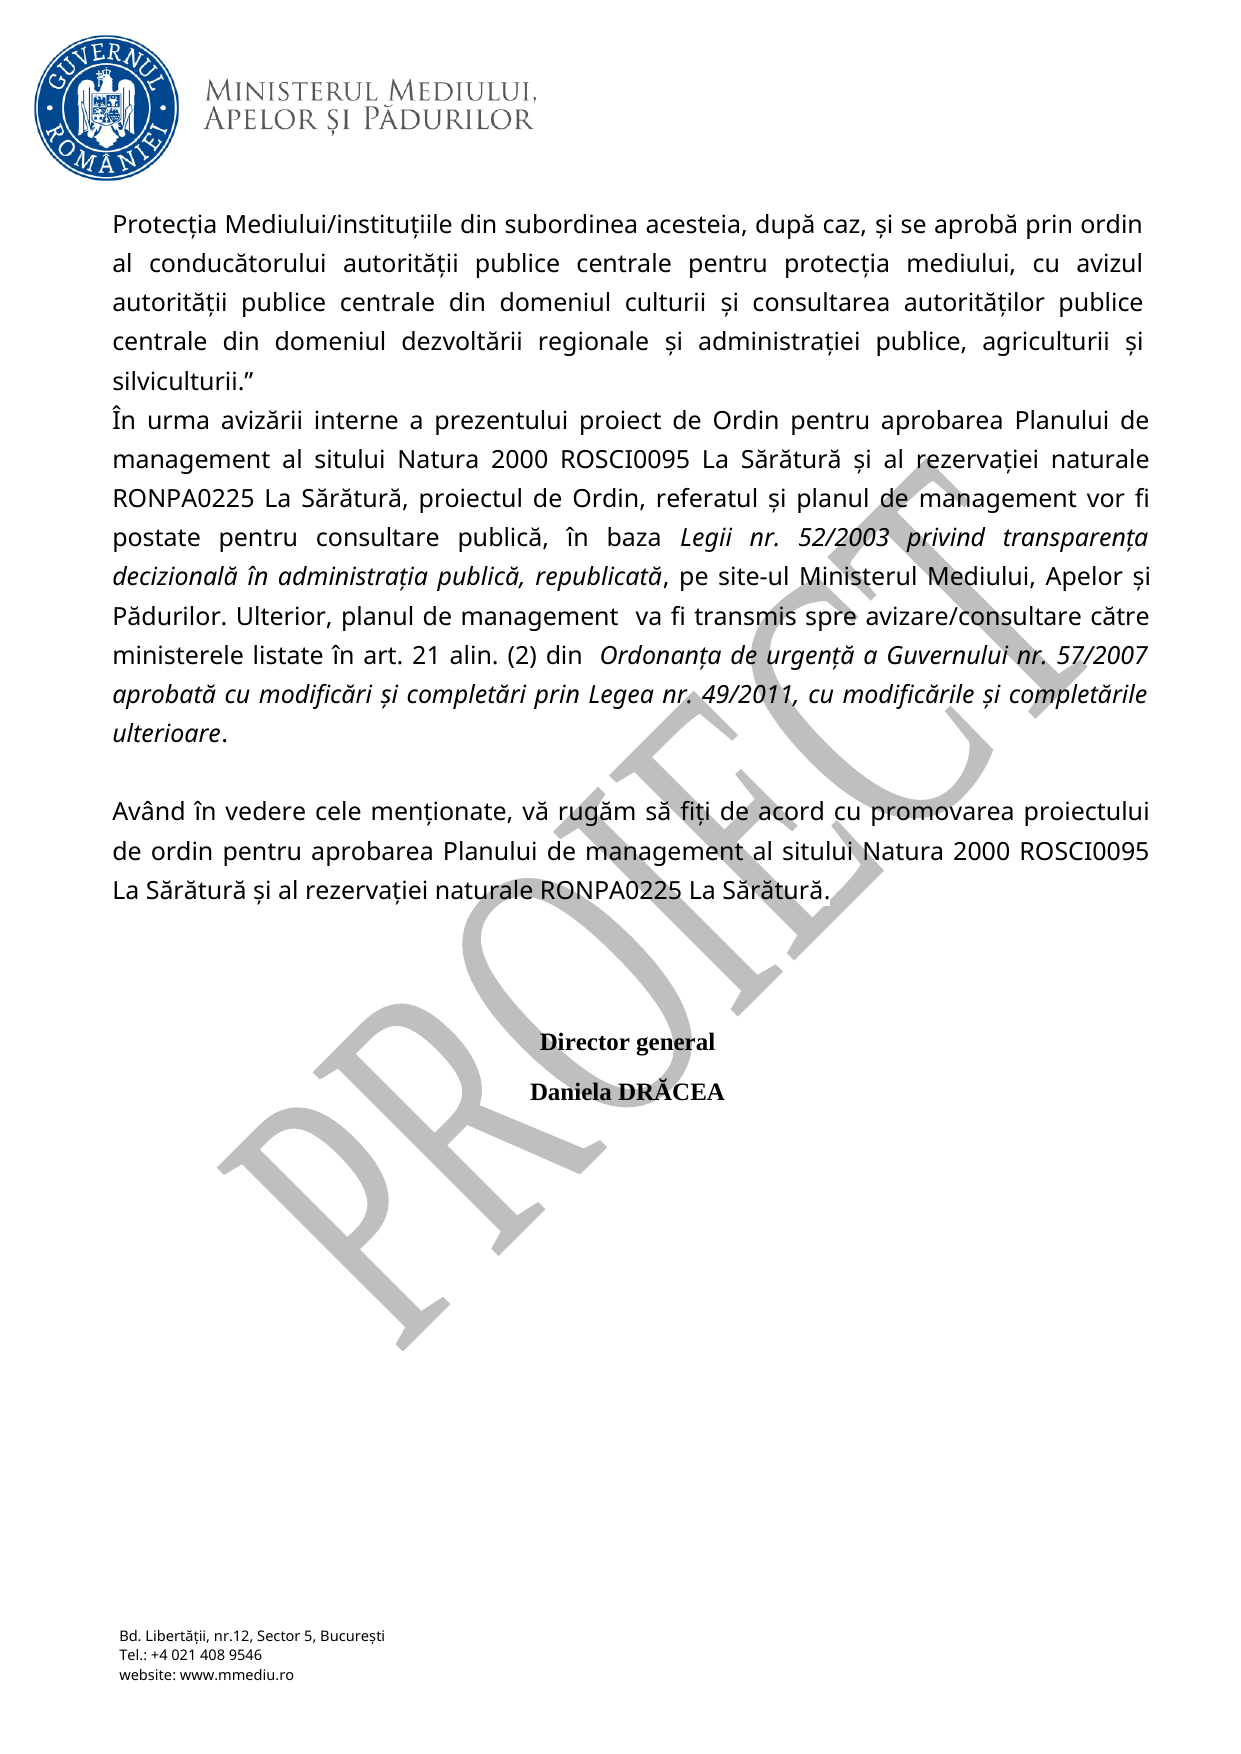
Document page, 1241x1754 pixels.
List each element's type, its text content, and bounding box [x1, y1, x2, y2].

text Daniela DRĂCEA [103, 1077, 1152, 1106]
text Având în vedere cele menționate, vă rugăm să fiți de acord cu promovarea proiectului de ordin pentru aprobarea Planului de management al sitului Natura 2000 ROSCI0095 La Sărătură și al rezervației naturale RONPA0225 La Sărătură. [112, 794, 1152, 906]
picture [31, 33, 563, 181]
text În urma avizării interne a prezentului proiect de Ordin pentru aprobarea Planului de management al sitului Natura 2000 ROSCI0095 La Sărătură și al rezervației naturale RONPA0225 La Sărătură, proiectul de Ordin, referatul și planul de management vor fi postate pentru consultare publică, în baza Legii nr. 52/2003 privind transparenţa decizională în administraţia publică, republicată, pe site-ul Ministerul Mediului, Apelor și Pădurilor. Ulterior, planul de management va fi transmis spre avizare/consultare către ministerele listate în art. 21 alin. (2) din Ordonanţa de urgenţă a Guvernului nr. 57/2007 aprobată cu modificări și completări prin Legea nr. 49/2011, cu modificările şi completările ulterioare. [112, 402, 1152, 750]
text Director general [103, 1027, 1152, 1056]
